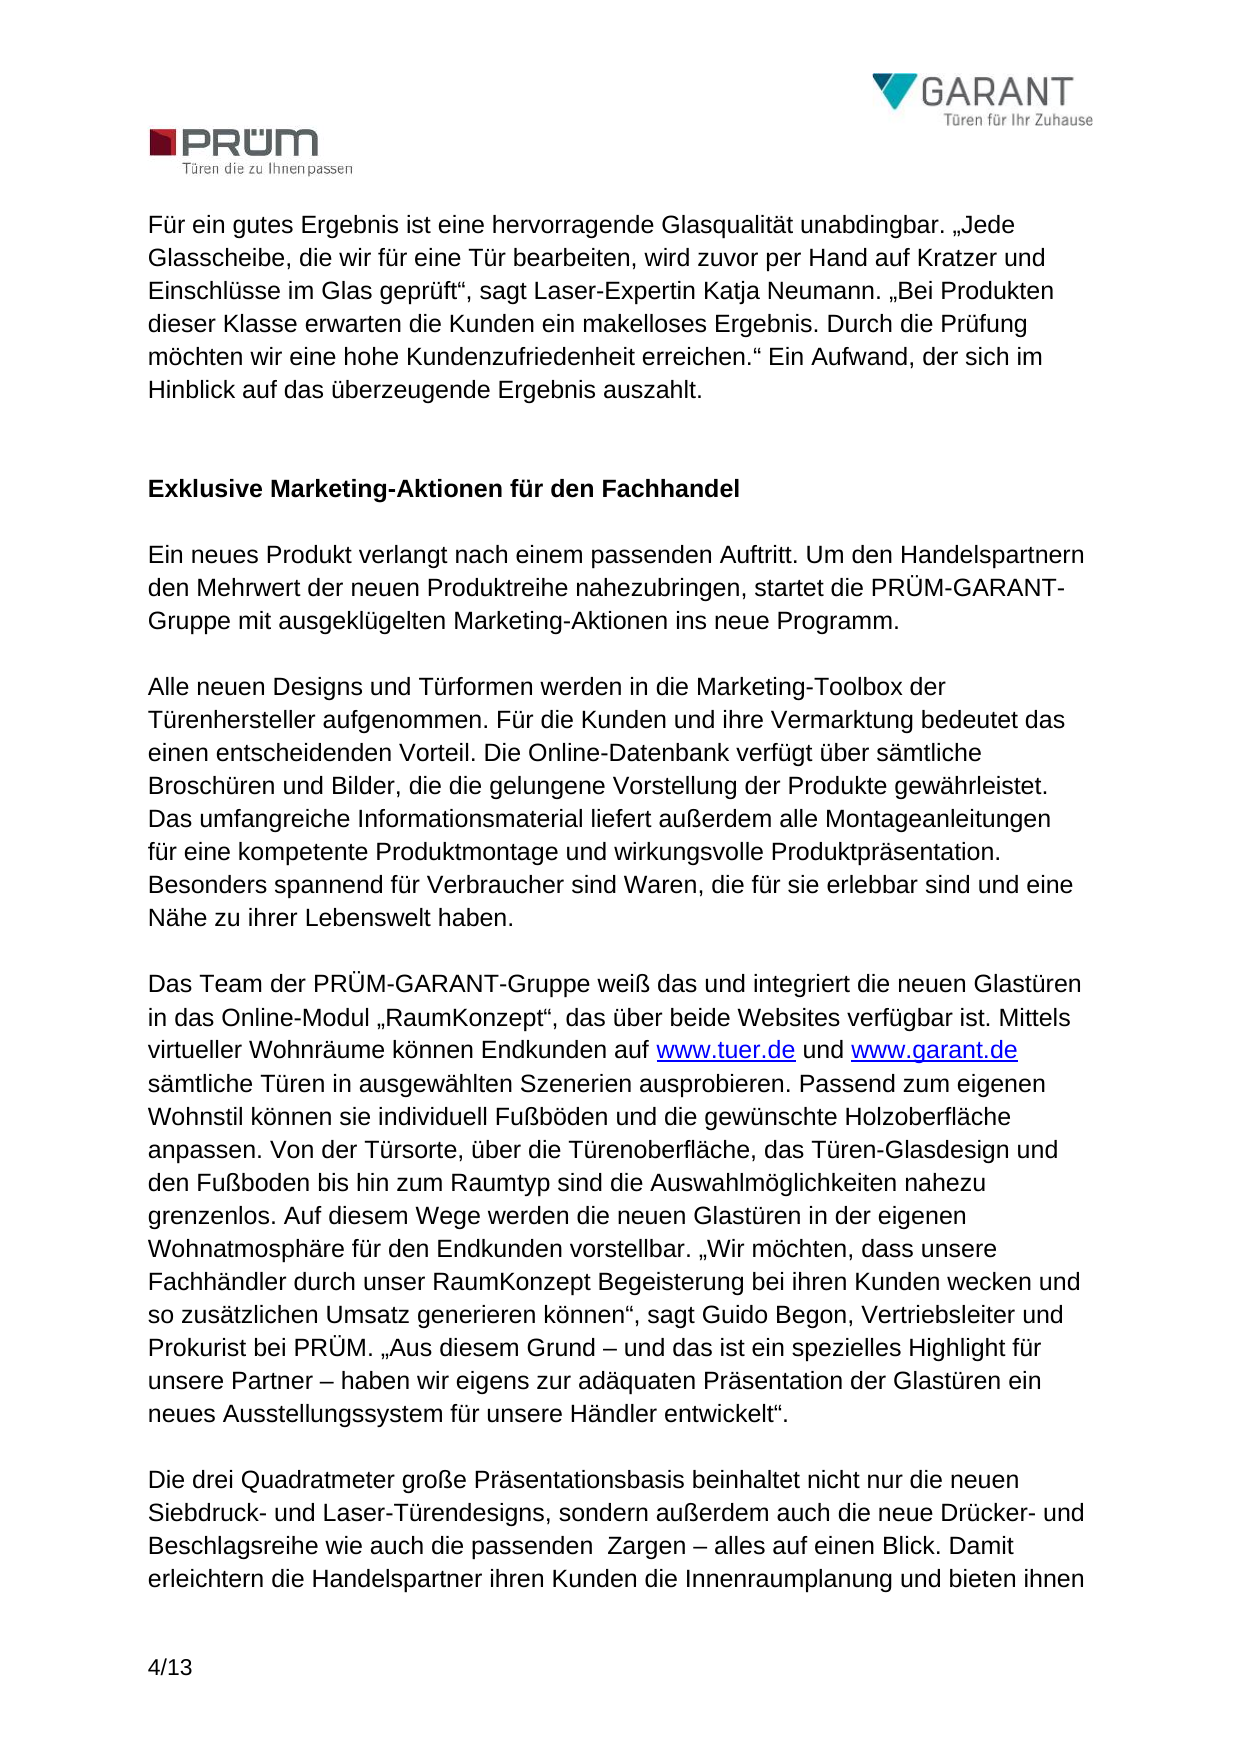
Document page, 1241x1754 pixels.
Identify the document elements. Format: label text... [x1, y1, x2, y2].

picture [147, 125, 354, 177]
text Das Team der PRÜM-GARANT-Gruppe weiß das und integriert die neuen Glastüren in das Online-Modul „RaumKonzept“, das über beide Websites verfügbar ist. Mittels virtueller Wohnräume können Endkunden auf www.tuer.de und www.garant.de sämtliche Türen in ausgewählten Szenerien ausprobieren. Passend zum eigenen Wohnstil können sie individuell Fußböden und die gewünschte Holzoberfläche anpassen. Von der Türsorte, über die Türenoberfläche, das Türen-Glasdesign und den Fußboden bis hin zum Raumtyp sind die Auswahlmöglichkeiten nahezu grenzenlos. Auf diesem Wege werden die neuen Glastüren in der eigenen Wohnatmosphäre für den Endkunden vorstellbar. „Wir möchten, dass unsere Fachhändler durch unser RaumKonzept Begeisterung bei ihren Kunden wecken und so zusätzlichen Umsatz generieren können“, sagt Guido Begon, Vertriebsleiter und Prokurist bei PRÜM. „Aus diesem Grund – und das ist ein spezielles Highlight für unsere Partner – haben wir eigens zur adäquaten Präsentation der Glastüren ein neues Ausstellungssystem für unsere Händler entwickelt“. [148, 969, 1092, 1427]
text Exklusive Marketing-Aktionen für den Fachhandel [148, 474, 1092, 503]
text Für ein gutes Ergebnis ist eine hervorragende Glasqualität unabdingbar. „Jede Glasscheibe, die wir für eine Tür bearbeiten, wird zuvor per Hand auf Kratzer und Einschlüsse im Glas geprüft“, sagt Laser-Expertin Katja Neumann. „Bei Produkten dieser Klasse erwarten die Kunden ein makelloses Ergebnis. Durch die Prüfung möchten wir eine hohe Kundenzufriedenheit erreichen.“ Ein Aufwand, der sich im Hinblick auf das überzeugende Ergebnis auszahlt. [148, 210, 1092, 404]
text Alle neuen Designs und Türformen werden in die Marketing-Toolbox der Türenhersteller aufgenommen. Für die Kunden und ihre Vermarktung bedeutet das einen entscheidenden Vorteil. Die Online-Datenbank verfügt über sämtliche Broschüren und Bilder, die die gelungene Vorstellung der Produkte gewährleistet. Das umfangreiche Informationsmaterial liefert außerdem alle Montageanleitungen für eine kompetente Produktmontage und wirkungsvolle Produktpräsentation. Besonders spannend für Verbraucher sind Waren, die für sie erlebbar sind und eine Nähe zu ihrer Lebenswelt haben. [148, 672, 1092, 932]
text Ein neues Produkt verlangt nach einem passenden Auftritt. Um den Handelspartnern den Mehrwert der neuen Produktreihe nahezubringen, startet die PRÜM-GARANT-Gruppe mit ausgeklügelten Marketing-Aktionen ins neue Programm. [148, 540, 1092, 635]
picture [872, 73, 1093, 126]
